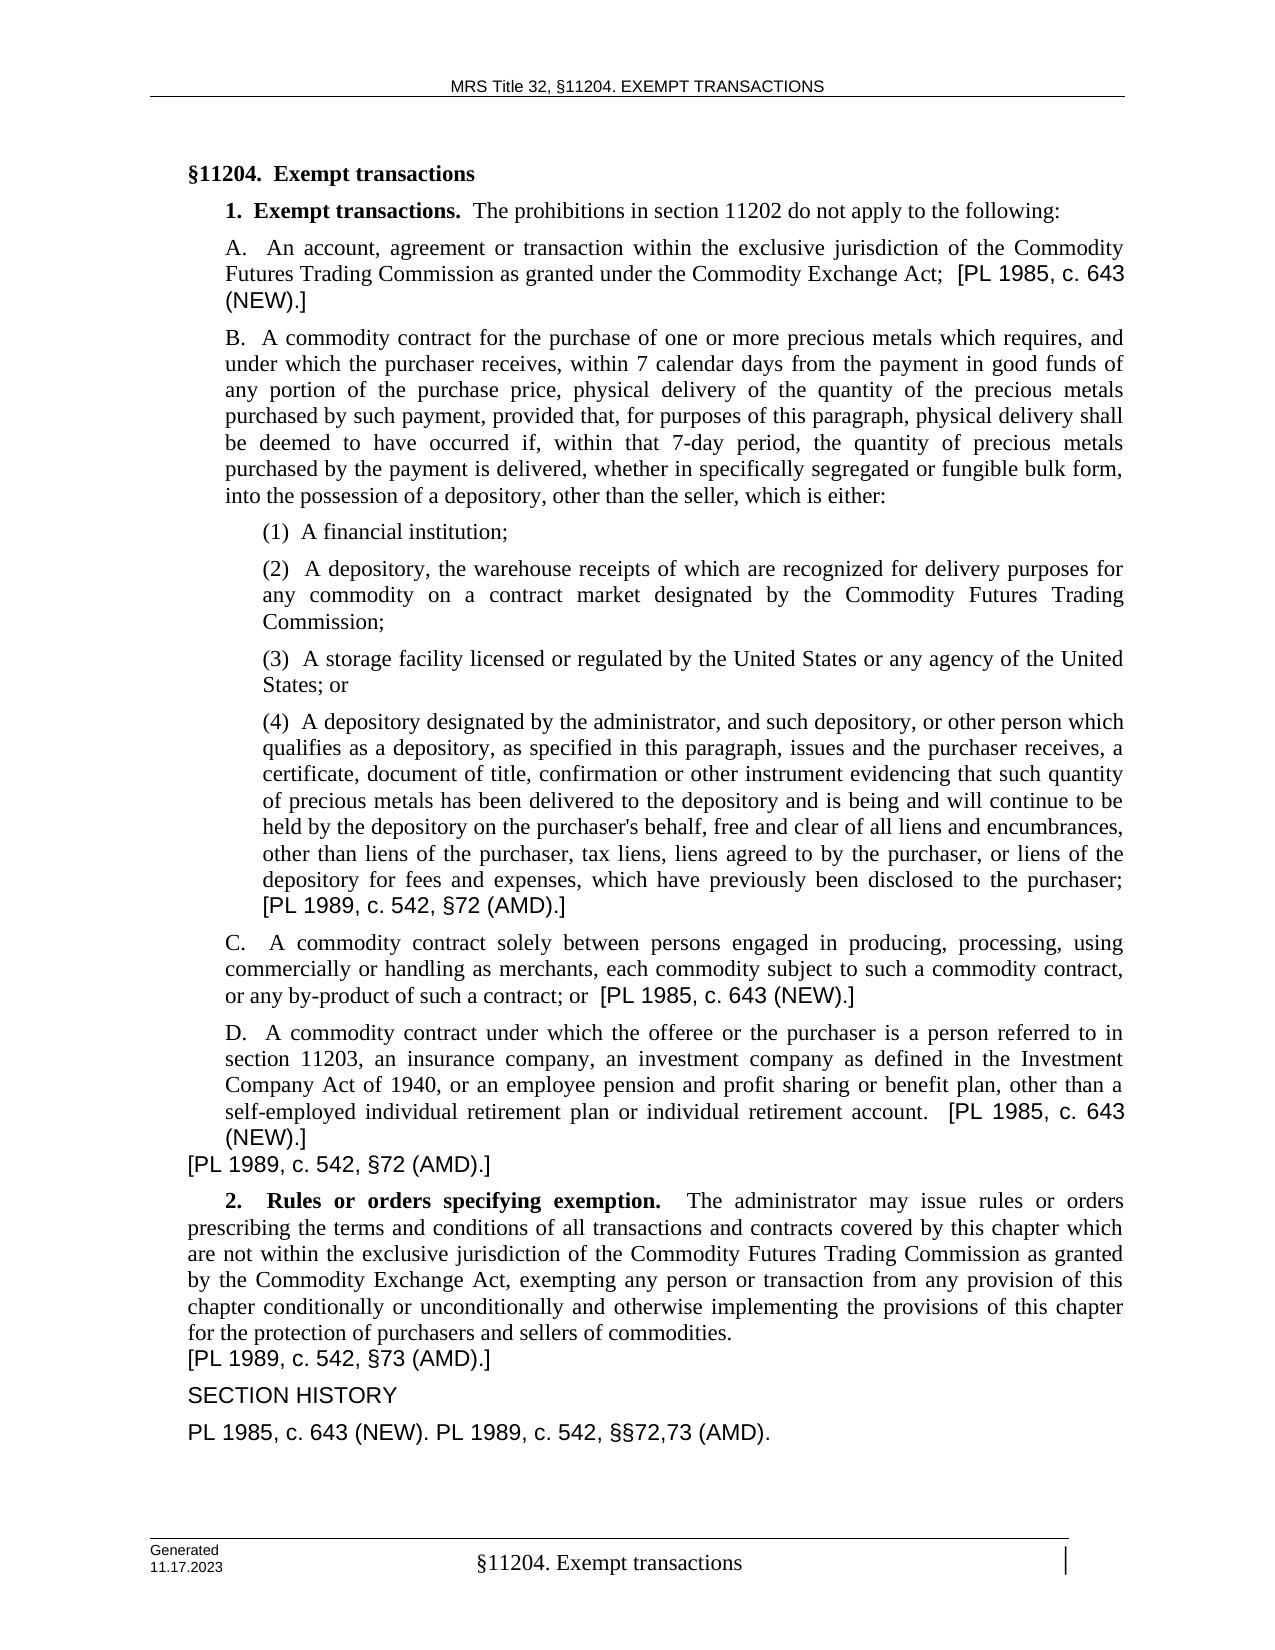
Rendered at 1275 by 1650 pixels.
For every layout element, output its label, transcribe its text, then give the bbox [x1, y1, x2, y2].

text 2. Rules or orders specifying exemption. The administrator may issue rules or orders prescribing the terms and conditions of all transactions and contracts covered by this chapter which are not within the exclusive jurisdiction of the Commodity Futures Trading Commission as granted by the Commodity Exchange Act, exempting any person or transaction from any provision of this chapter conditionally or unconditionally and otherwise implementing the provisions of this chapter for the protection of purchasers and sellers of commodities. [187, 1187, 1125, 1345]
text 1. Exempt transactions. The prohibitions in section 11202 do not apply to the following: [187, 197, 1125, 223]
text D. A commodity contract under which the offeree or the purchaser is a person referred to in section 11203, an insurance company, an investment company as defined in the Investment Company Act of 1940, or an employee pension and profit sharing or benefit plan, other than a self-employed individual retirement plan or individual retirement account. [PL 1985, c. 643 (NEW).] [225, 1019, 1125, 1151]
text C. A commodity contract solely between persons engaged in producing, processing, using commercially or handling as merchants, each commodity subject to such a commodity contract, or any by-product of such a contract; or [PL 1985, c. 643 (NEW).] [225, 929, 1125, 1008]
text A. An account, agreement or transaction within the exclusive jurisdiction of the Commodity Futures Trading Commission as granted under the Commodity Exchange Act; [PL 1985, c. 643 (NEW).] [225, 234, 1125, 313]
text (2) A depository, the warehouse receipts of which are recognized for delivery purposes for any commodity on a contract market designated by the Commodity Futures Trading Commission; [262, 555, 1125, 634]
text SECTION HISTORY [187, 1382, 1125, 1408]
text PL 1985, c. 643 (NEW). PL 1989, c. 542, §§72,73 (AMD). [187, 1419, 1125, 1445]
text B. A commodity contract for the purchase of one or more precious metals which requires, and under which the purchaser receives, within 7 calendar days from the payment in good funds of any portion of the purchase price, physical delivery of the quantity of the precious metals purchased by such payment, provided that, for purposes of this paragraph, physical delivery shall be deemed to have occurred if, within that 7-day period, the quantity of precious metals purchased by the payment is delivered, whether in specifically segregated or fungible bulk form, into the possession of a depository, other than the seller, which is either: [225, 323, 1125, 508]
text §11204. Exempt transactions [187, 160, 1125, 187]
text (4) A depository designated by the administrator, and such depository, or other person which qualifies as a depository, as specified in this paragraph, issues and the purchaser receives, a certificate, document of title, confirmation or other instrument evidencing that such quantity of precious metals has been delivered to the depository and is being and will continue to be held by the depository on the purchaser's behalf, free and clear of all liens and encumbrances, other than liens of the purchaser, tax liens, liens agreed to by the purchaser, or liens of the depository for fees and expenses, which have previously been disclosed to the purchaser; [PL 1989, c. 542, §72 (AMD).] [262, 708, 1125, 919]
text [PL 1989, c. 542, §73 (AMD).] [187, 1345, 1125, 1372]
text (3) A storage facility licensed or regulated by the United States or any agency of the United States; or [262, 645, 1125, 697]
text (1) A financial institution; [262, 518, 1125, 545]
text [PL 1989, c. 542, §72 (AMD).] [187, 1151, 1125, 1177]
